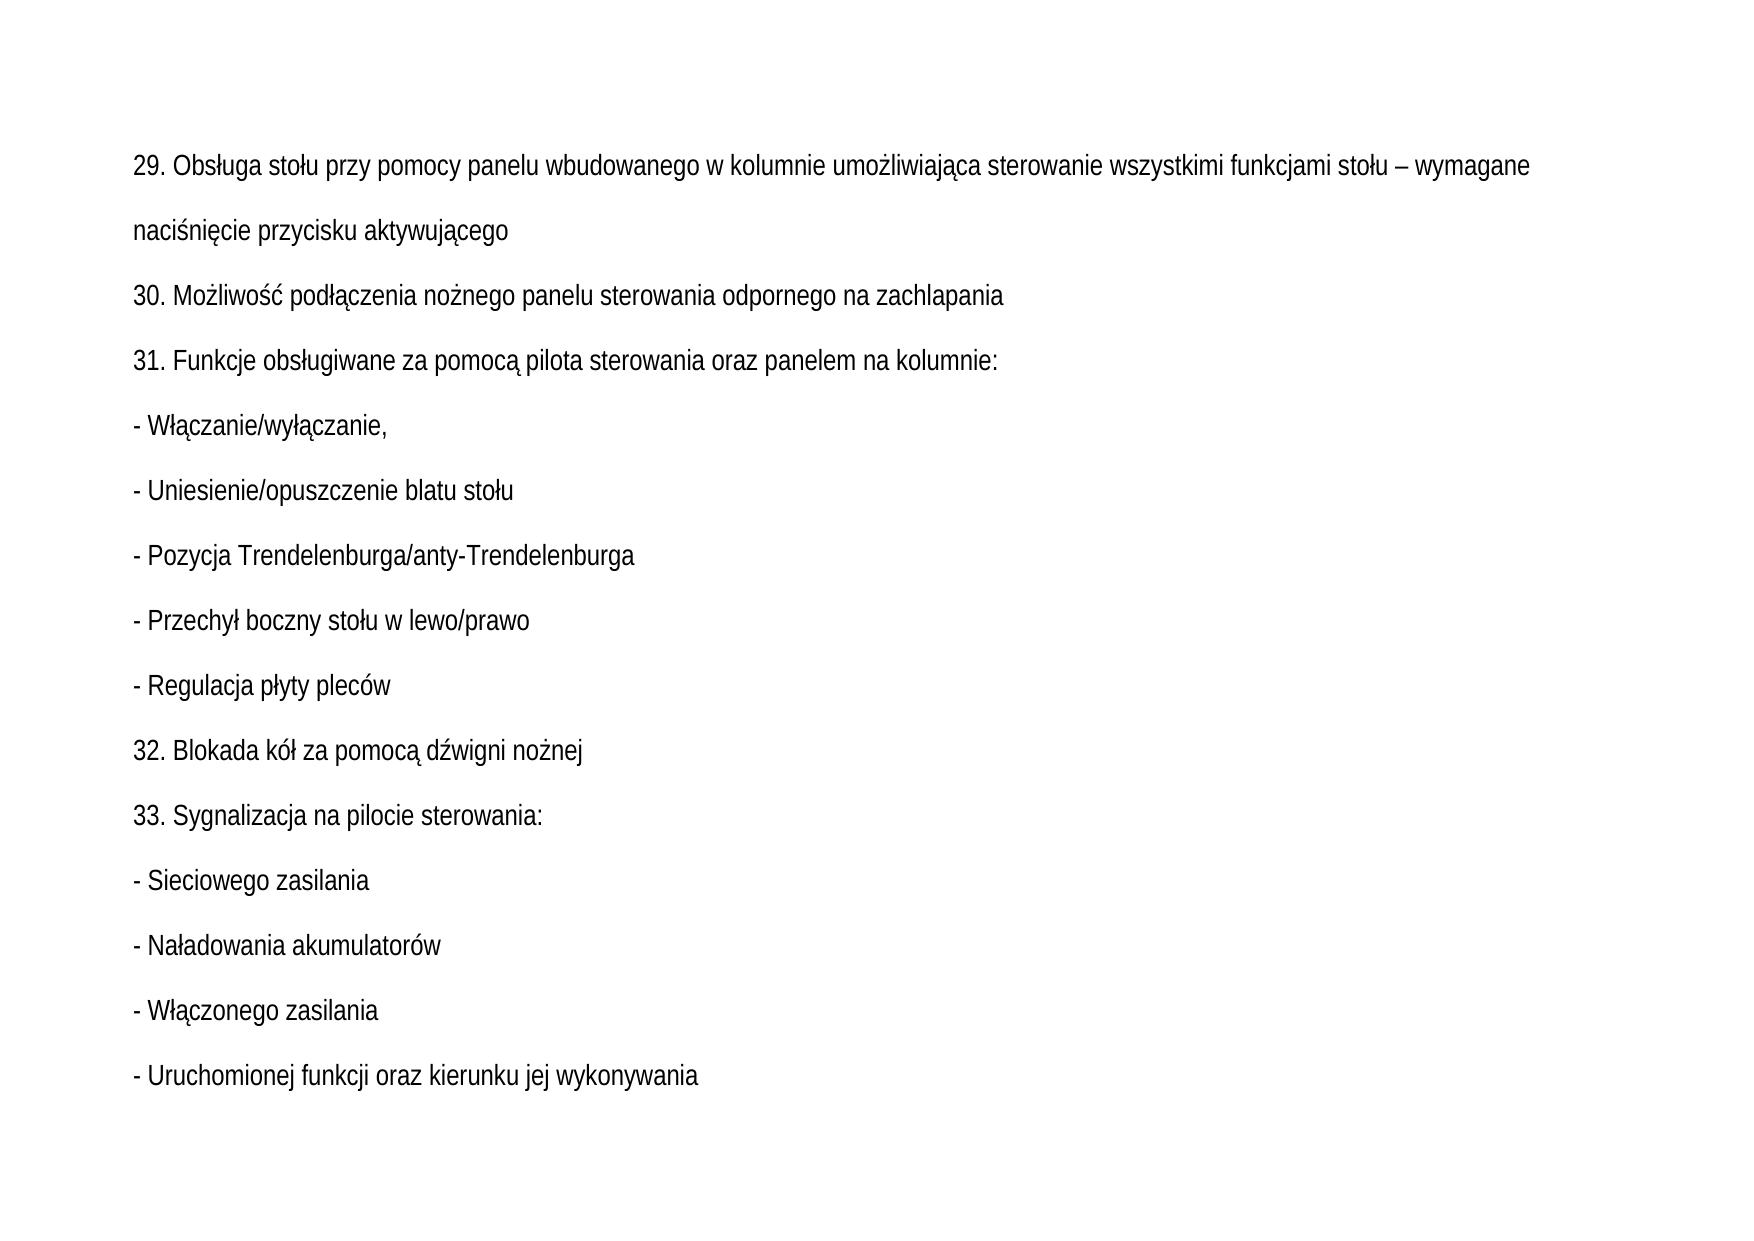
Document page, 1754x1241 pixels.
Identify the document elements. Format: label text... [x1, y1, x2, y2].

text - Przechył boczny stołu w lewo/prawo [133, 588, 1636, 653]
text - Włączanie/wyłączanie, [133, 393, 1636, 458]
text - Regulacja płyty pleców [133, 653, 1636, 718]
text - Uniesienie/opuszczenie blatu stołu [133, 458, 1636, 523]
text - Naładowania akumulatorów [133, 913, 1636, 978]
text 30. Możliwość podłączenia nożnego panelu sterowania odpornego na zachlapania [133, 263, 1636, 328]
text - Włączonego zasilania [133, 978, 1636, 1043]
text - Pozycja Trendelenburga/anty-Trendelenburga [133, 523, 1636, 588]
text 33. Sygnalizacja na pilocie sterowania: [133, 783, 1636, 848]
text 32. Blokada kół za pomocą dźwigni nożnej [133, 718, 1636, 783]
text - Sieciowego zasilania [133, 848, 1636, 913]
text 29. Obsługa stołu przy pomocy panelu wbudowanego w kolumnie umożliwiająca sterowanie wszystkimi funkcjami stołu – wymagane naciśnięcie przycisku aktywującego [133, 133, 1636, 263]
text 31. Funkcje obsługiwane za pomocą pilota sterowania oraz panelem na kolumnie: [133, 328, 1636, 393]
text - Uruchomionej funkcji oraz kierunku jej wykonywania [133, 1043, 1636, 1108]
